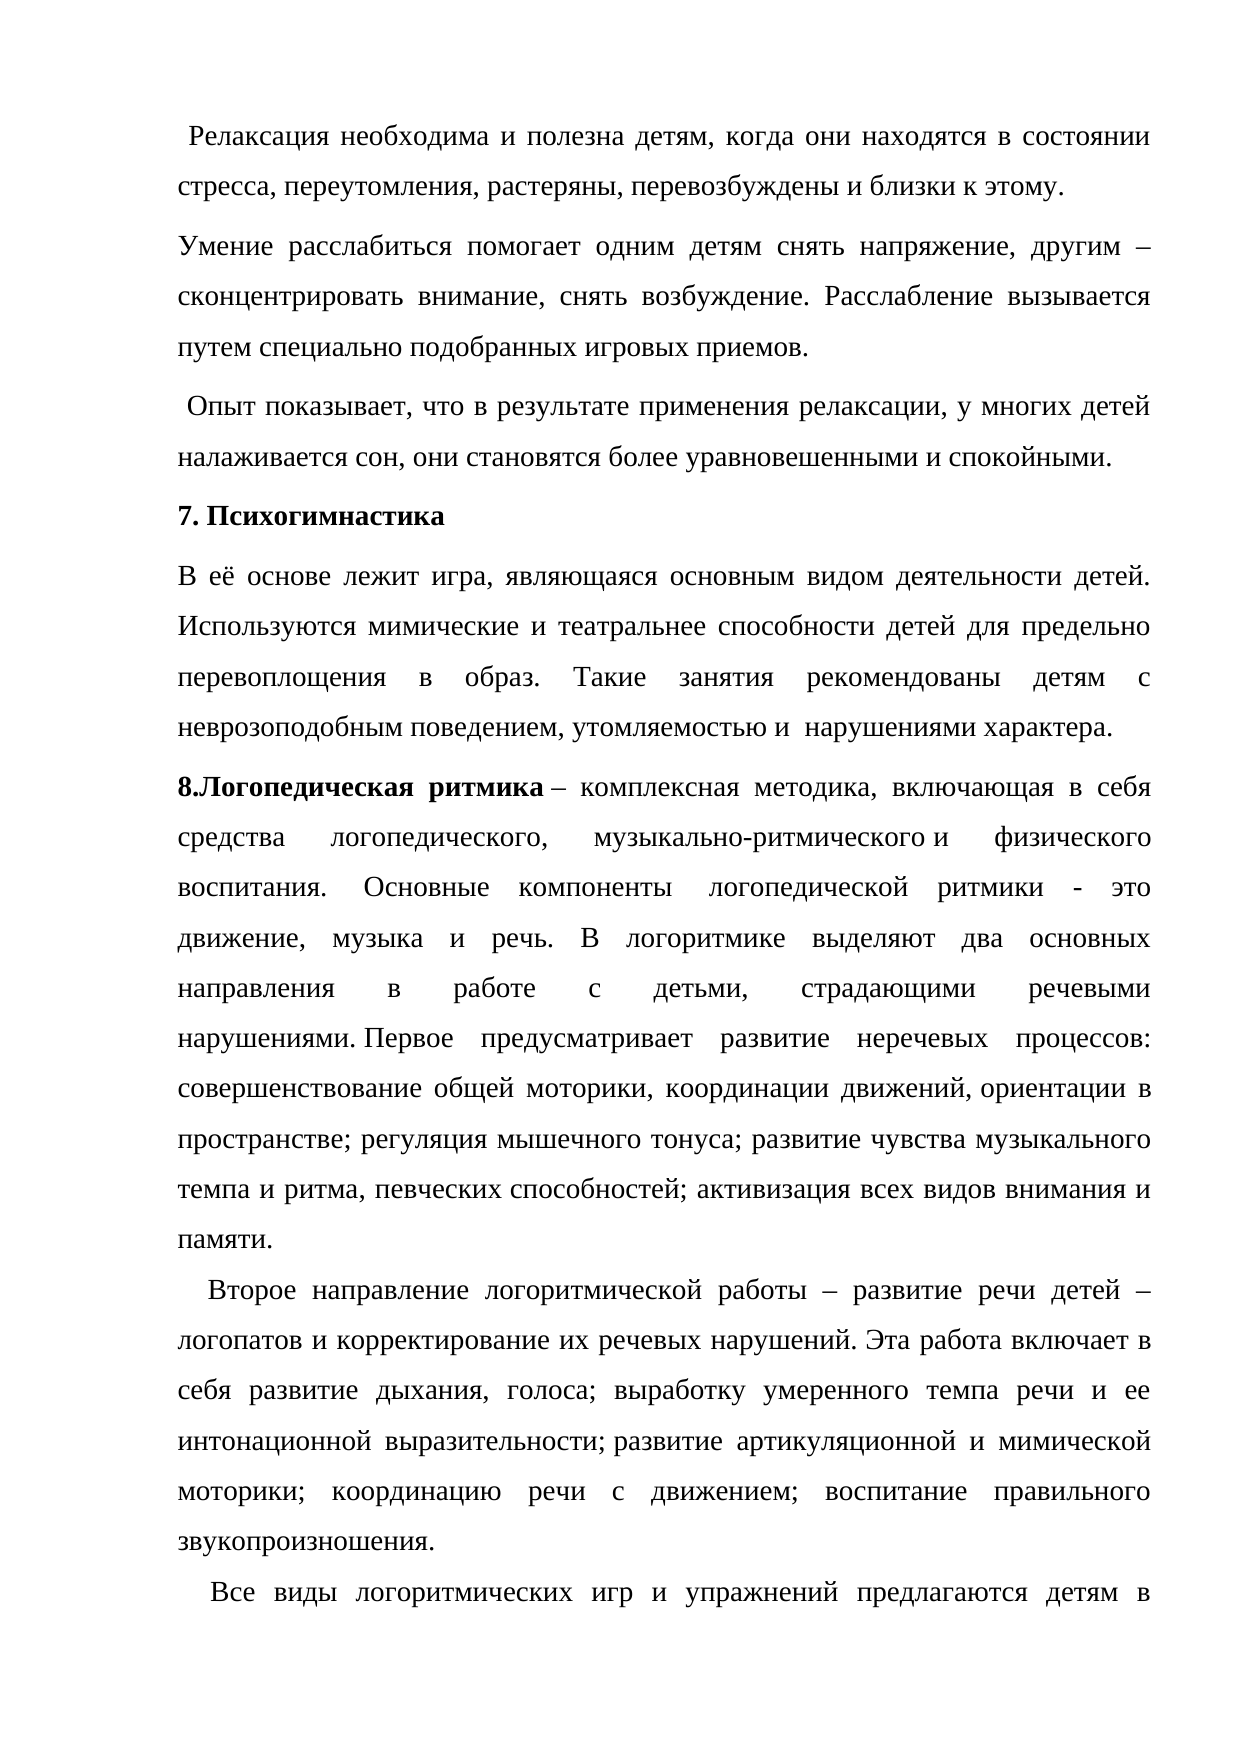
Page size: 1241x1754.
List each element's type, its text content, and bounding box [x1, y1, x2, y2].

text Умение расслабиться помогает одним детям снять напряжение, другим – сконцентрировать внимание, снять возбуждение. Расслабление вызывается путем специально подобранных игровых приемов. [177, 228, 1152, 362]
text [177, 769, 1152, 1607]
text В её основе лежит игра, являющаяся основным видом деятельности детей. Используются мимические и театральнее способности детей для предельно перевоплощения в образ. Такие занятия рекомендованы детям с неврозоподобным поведением, утомляемостью и нарушениями характера. [177, 558, 1152, 743]
text Опыт показывает, что в результате применения релаксации, у многих детей налаживается сон, они становятся более уравновешенными и спокойными. [177, 388, 1152, 472]
text Релаксация необходима и полезна детям, когда они находятся в состоянии стресса, переутомления, растеряны, перевозбуждены и близки к этому. [177, 118, 1152, 202]
text 7. Психогимнастика [177, 498, 1152, 532]
